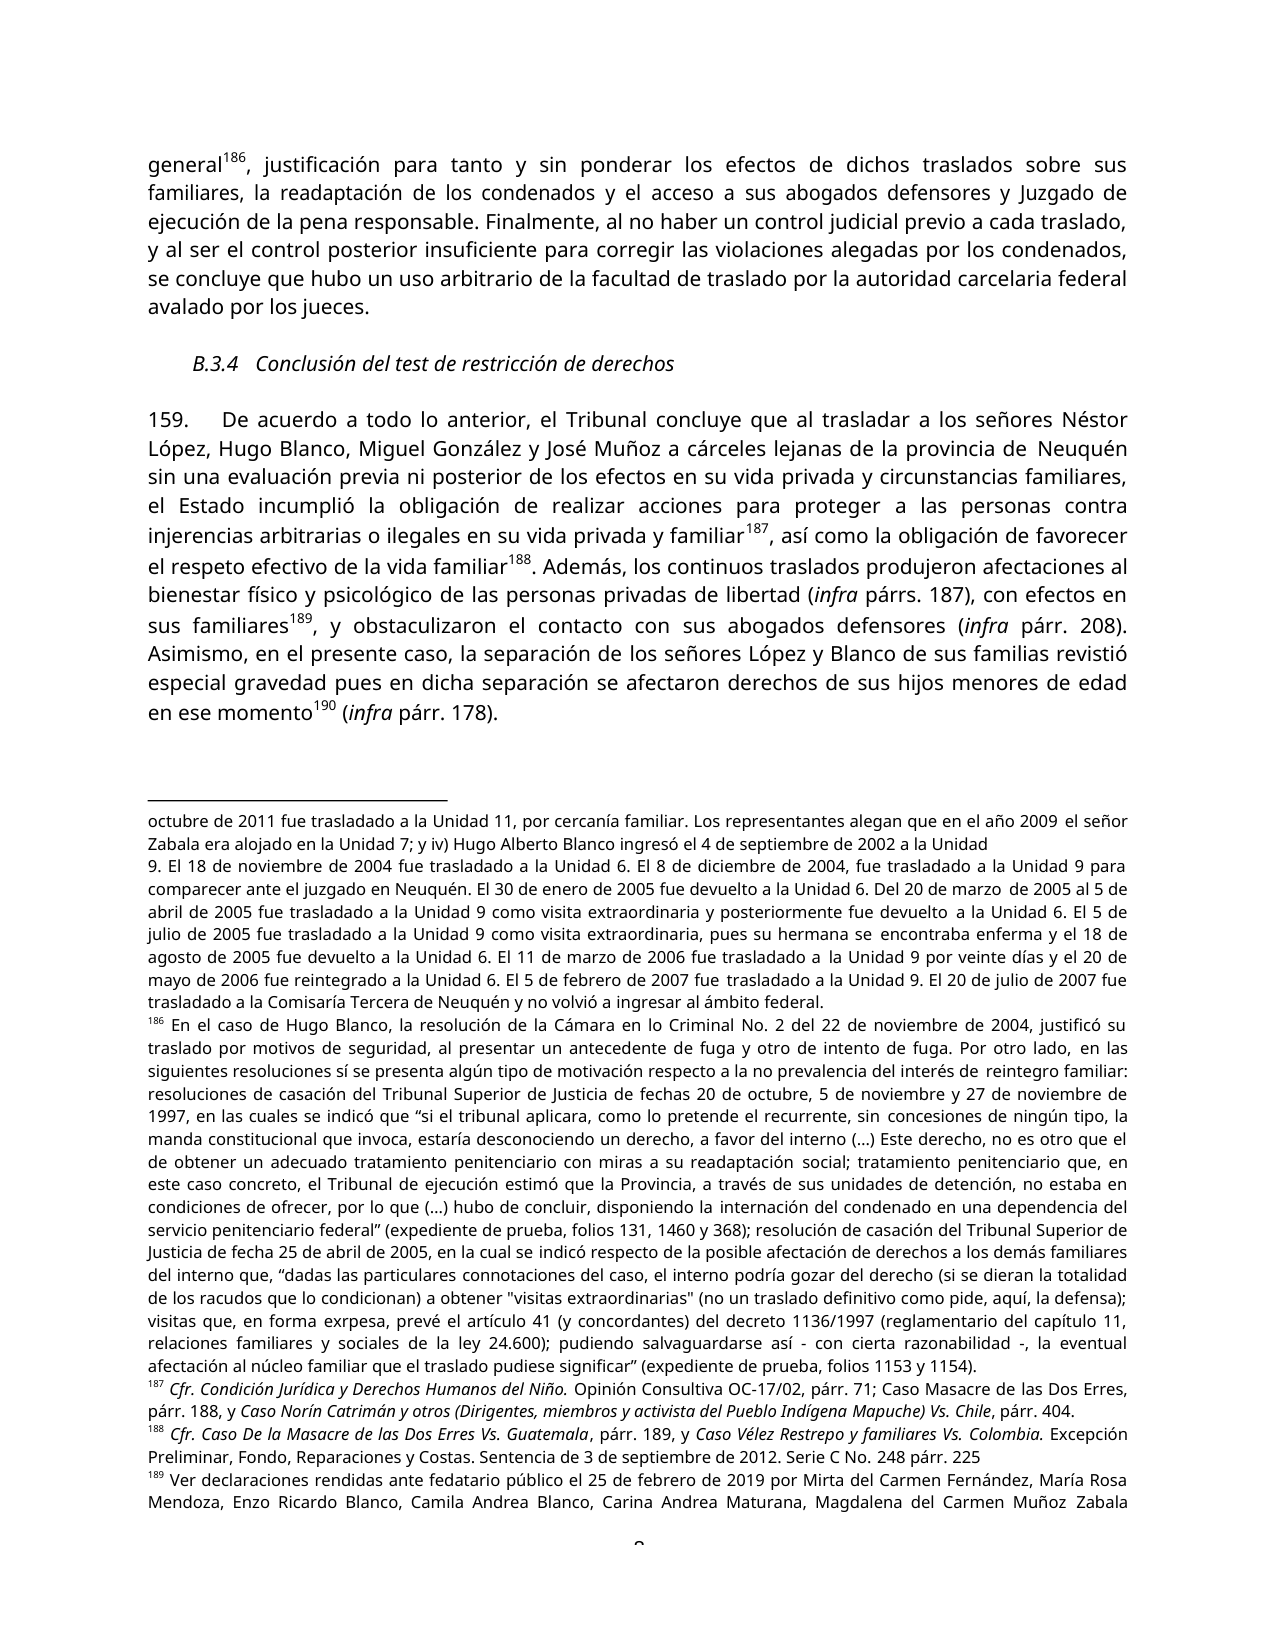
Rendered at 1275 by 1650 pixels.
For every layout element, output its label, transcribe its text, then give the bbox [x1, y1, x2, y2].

list De acuerdo a todo lo anterior, el Tribunal concluye que al trasladar a los señores Néstor López, Hugo Blanco, Miguel González y José Muñoz a cárceles lejanas de la provincia de Neuquén sin una evaluación previa ni posterior de los efectos en su vida privada y circunstancias familiares, el Estado incumplió la obligación de realizar acciones para proteger a las personas contra injerencias arbitrarias o ilegales en su vida privada y familiar187, así como la obligación de favorecer el respeto efectivo de la vida familiar188. Además, los continuos traslados produjeron afectaciones al bienestar físico y psicológico de las personas privadas de libertad (infra párrs. 187), con efectos en sus familiares189, y obstaculizaron el contacto con sus abogados defensores (infra párr. 208). Asimismo, en el presente caso, la separación de los señores López y Blanco de sus familias revistió especial gravedad pues en dicha separación se afectaron derechos de sus hijos menores de edad en ese momento190 (infra párr. 178). [148, 406, 1128, 727]
text 188 Cfr. Caso De la Masacre de las Dos Erres Vs. Guatemala, párr. 189, y Caso Vélez Restrepo y familiares Vs. Colombia. Excepción Preliminar, Fondo, Reparaciones y Costas. Sentencia de 3 de septiembre de 2012. Serie C No. 248 párr. 225 [148, 1423, 1128, 1468]
list Conclusión del test de restricción de derechos [192, 349, 1154, 377]
text general186, justificación para tanto y sin ponderar los efectos de dichos traslados sobre sus familiares, la readaptación de los condenados y el acceso a sus abogados defensores y Juzgado de ejecución de la pena responsable. Finalmente, al no haber un control judicial previo a cada traslado, y al ser el control posterior insuficiente para corregir las violaciones alegadas por los condenados, se concluye que hubo un uso arbitrario de la facultad de traslado por la autoridad carcelaria federal avalado por los jueces. [148, 148, 1128, 321]
text octubre de 2011 fue trasladado a la Unidad 11, por cercanía familiar. Los representantes alegan que en el año 2009 el señor Zabala era alojado en la Unidad 7; y iv) Hugo Alberto Blanco ingresó el 4 de septiembre de 2002 a la Unidad [148, 809, 1128, 855]
text 186 En el caso de Hugo Blanco, la resolución de la Cámara en lo Criminal No. 2 del 22 de noviembre de 2004, justificó su traslado por motivos de seguridad, al presentar un antecedente de fuga y otro de intento de fuga. Por otro lado, en las siguientes resoluciones sí se presenta algún tipo de motivación respecto a la no prevalencia del interés de reintegro familiar: resoluciones de casación del Tribunal Superior de Justicia de fechas 20 de octubre, 5 de noviembre y 27 de noviembre de 1997, en las cuales se indicó que “si el tribunal aplicara, como lo pretende el recurrente, sin concesiones de ningún tipo, la manda constitucional que invoca, estaría desconociendo un derecho, a favor del interno (…) Este derecho, no es otro que el de obtener un adecuado tratamiento penitenciario con miras a su readaptación social; tratamiento penitenciario que, en este caso concreto, el Tribunal de ejecución estimó que la Provincia, a través de sus unidades de detención, no estaba en condiciones de ofrecer, por lo que (…) hubo de concluir, disponiendo la internación del condenado en una dependencia del servicio penitenciario federal” (expediente de prueba, folios 131, 1460 y 368); resolución de casación del Tribunal Superior de Justicia de fecha 25 de abril de 2005, en la cual se indicó respecto de la posible afectación de derechos a los demás familiares del interno que, “dadas las particulares connotaciones del caso, el interno podría gozar del derecho (si se dieran la totalidad de los racudos que lo condicionan) a obtener "visitas extraordinarias" (no un traslado definitivo como pide, aquí, la defensa); visitas que, en forma exrpesa, prevé el artículo 41 (y concordantes) del decreto 1136/1997 (reglamentario del capítulo 11, relaciones familiares y sociales de la ley 24.600); pudiendo salvaguardarse así - con cierta razonabilidad -, la eventual afectación al núcleo familiar que el traslado pudiese significar” (expediente de prueba, folios 1153 y 1154). [148, 1014, 1128, 1377]
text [148, 1468, 1128, 1514]
text 9. El 18 de noviembre de 2004 fue trasladado a la Unidad 6. El 8 de diciembre de 2004, fue trasladado a la Unidad 9 para comparecer ante el juzgado en Neuquén. El 30 de enero de 2005 fue devuelto a la Unidad 6. Del 20 de marzo de 2005 al 5 de abril de 2005 fue trasladado a la Unidad 9 como visita extraordinaria y posteriormente fue devuelto a la Unidad 6. El 5 de julio de 2005 fue trasladado a la Unidad 9 como visita extraordinaria, pues su hermana se encontraba enferma y el 18 de agosto de 2005 fue devuelto a la Unidad 6. El 11 de marzo de 2006 fue trasladado a la Unidad 9 por veinte días y el 20 de mayo de 2006 fue reintegrado a la Unidad 6. El 5 de febrero de 2007 fue trasladado a la Unidad 9. El 20 de julio de 2007 fue trasladado a la Comisaría Tercera de Neuquén y no volvió a ingresar al ámbito federal. [148, 855, 1128, 1014]
text 187 Cfr. Condición Jurídica y Derechos Humanos del Niño. Opinión Consultiva OC-17/02, párr. 71; Caso Masacre de las Dos Erres, párr. 188, y Caso Norín Catrimán y otros (Dirigentes, miembros y activista del Pueblo Indígena Mapuche) Vs. Chile, párr. 404. [148, 1377, 1128, 1423]
